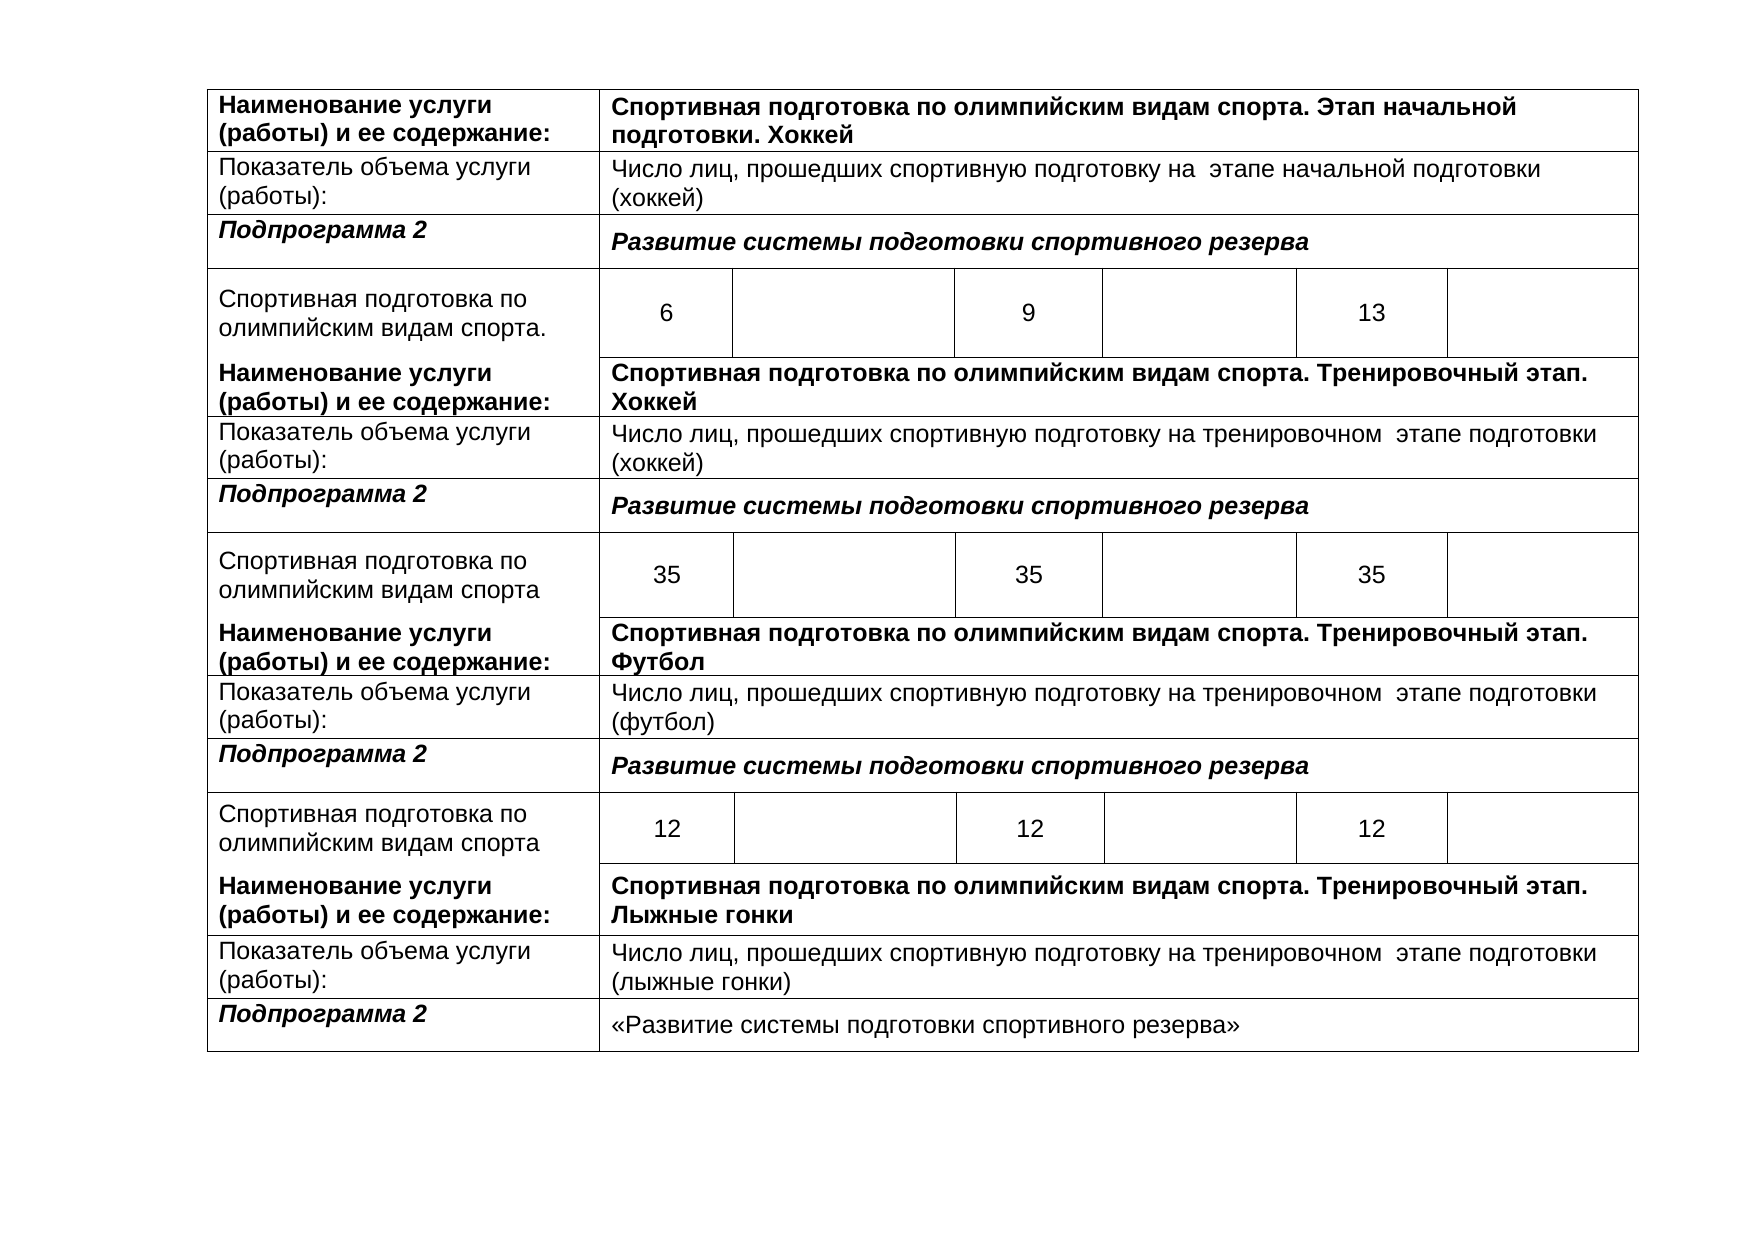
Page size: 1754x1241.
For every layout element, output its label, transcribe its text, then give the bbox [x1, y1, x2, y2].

table_cell Число лиц, прошедших спортивную подготовку на этапе начальной подготовки (хоккей) [600, 152, 1638, 214]
table_cell Число лиц, прошедших спортивную подготовку на тренировочном этапе подготовки (лыжные гонки) [600, 936, 1638, 997]
table_cell «Развитие системы подготовки спортивного резерва» [600, 999, 1638, 1051]
table_cell Наименование услуги (работы) и ее содержание: [208, 357, 599, 416]
table_cell 35 [956, 533, 1102, 617]
table_cell Спортивная подготовка по олимпийским видам спорта [208, 533, 599, 617]
table_cell Наименование услуги (работы) и ее содержание: [208, 617, 599, 675]
table_cell Подпрограмма 2 [208, 479, 599, 532]
table_cell [1103, 269, 1296, 357]
table_cell Наименование услуги (работы) и ее содержание: [208, 90, 599, 151]
table_cell [1105, 793, 1296, 863]
table_cell 13 [1297, 269, 1447, 357]
table_cell 35 [600, 533, 733, 617]
table_cell 6 [600, 269, 732, 357]
table_cell [1448, 533, 1638, 617]
table_cell Спортивная подготовка по олимпийским видам спорта. Этап начальной подготовки. Хоккей [600, 90, 1638, 151]
table_cell Число лиц, прошедших спортивную подготовку на тренировочном этапе подготовки (хоккей) [600, 417, 1638, 478]
table_cell Спортивная подготовка по олимпийским видам спорта. Тренировочный этап. Лыжные гонки [600, 864, 1638, 935]
table_cell Число лиц, прошедших спортивную подготовку на тренировочном этапе подготовки (футбол) [600, 676, 1638, 738]
table_cell 12 [600, 793, 734, 863]
table_cell [733, 269, 954, 357]
table_cell Подпрограмма 2 [208, 999, 599, 1051]
table_cell [1103, 533, 1296, 617]
table_cell 9 [955, 269, 1102, 357]
table_cell Показатель объема услуги (работы): [208, 936, 599, 997]
table_cell 35 [1297, 533, 1447, 617]
table_cell Показатель объема услуги (работы): [208, 676, 599, 738]
table_cell Развитие системы подготовки спортивного резерва [600, 479, 1638, 532]
table_cell Показатель объема услуги (работы): [208, 417, 599, 478]
table_cell [735, 793, 956, 863]
table_cell Показатель объема услуги (работы): [208, 152, 599, 214]
table_cell Спортивная подготовка по олимпийским видам спорта. Тренировочный этап. Футбол [600, 618, 1638, 675]
table_cell Спортивная подготовка по олимпийским видам спорта. [208, 269, 599, 357]
table_cell Спортивная подготовка по олимпийским видам спорта. Тренировочный этап. Хоккей [600, 358, 1638, 416]
table_cell Подпрограмма 2 [208, 215, 599, 267]
table_cell [1448, 793, 1638, 863]
table_cell Наименование услуги (работы) и ее содержание: [208, 863, 599, 935]
table_cell 12 [957, 793, 1104, 863]
table_cell Спортивная подготовка по олимпийским видам спорта [208, 793, 599, 863]
table_cell [1448, 269, 1638, 357]
table_cell Подпрограмма 2 [208, 739, 599, 792]
table_cell 12 [1297, 793, 1447, 863]
table_cell Развитие системы подготовки спортивного резерва [600, 739, 1638, 792]
table_cell [734, 533, 955, 617]
table_cell Развитие системы подготовки спортивного резерва [600, 215, 1638, 267]
